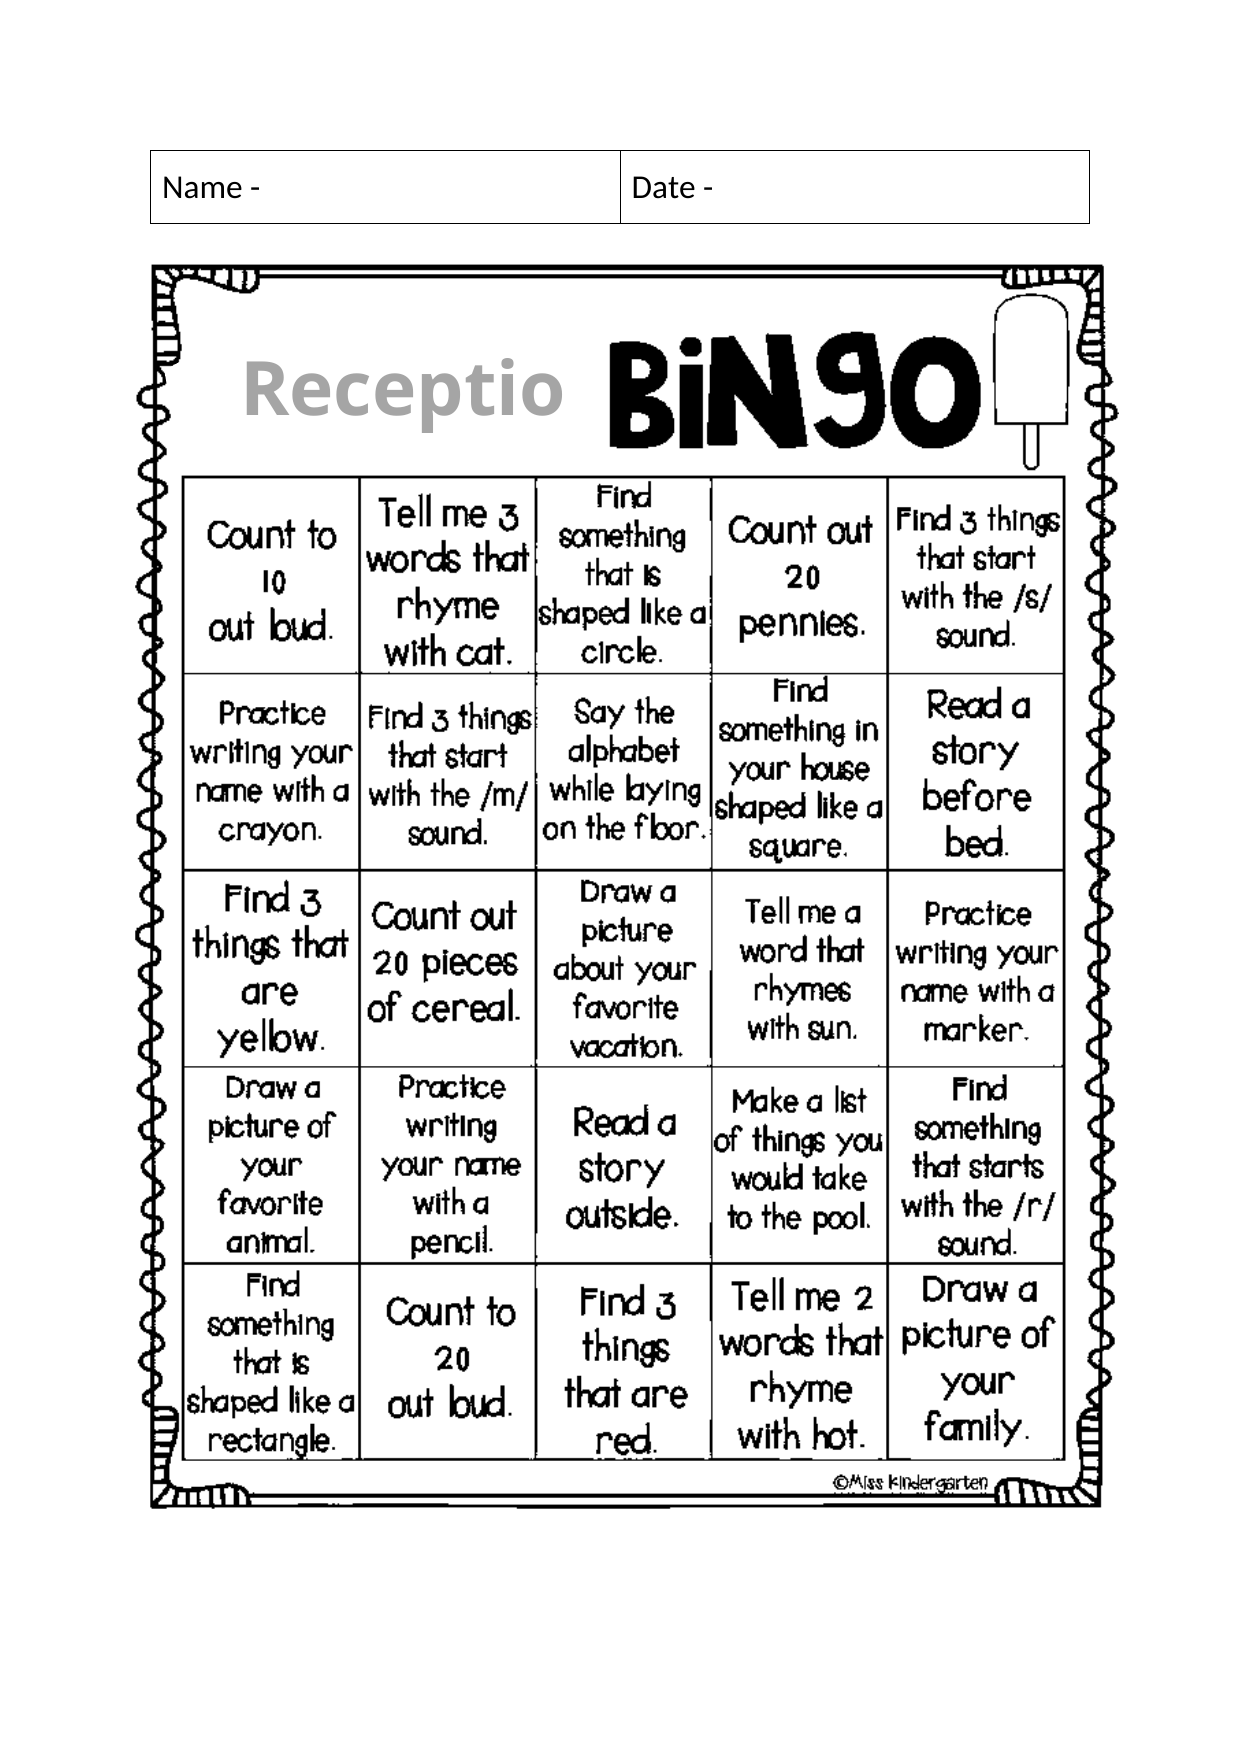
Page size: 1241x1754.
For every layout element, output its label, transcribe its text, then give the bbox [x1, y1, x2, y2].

table_header Name - [151, 151, 620, 223]
table_header Date - [621, 151, 1089, 223]
